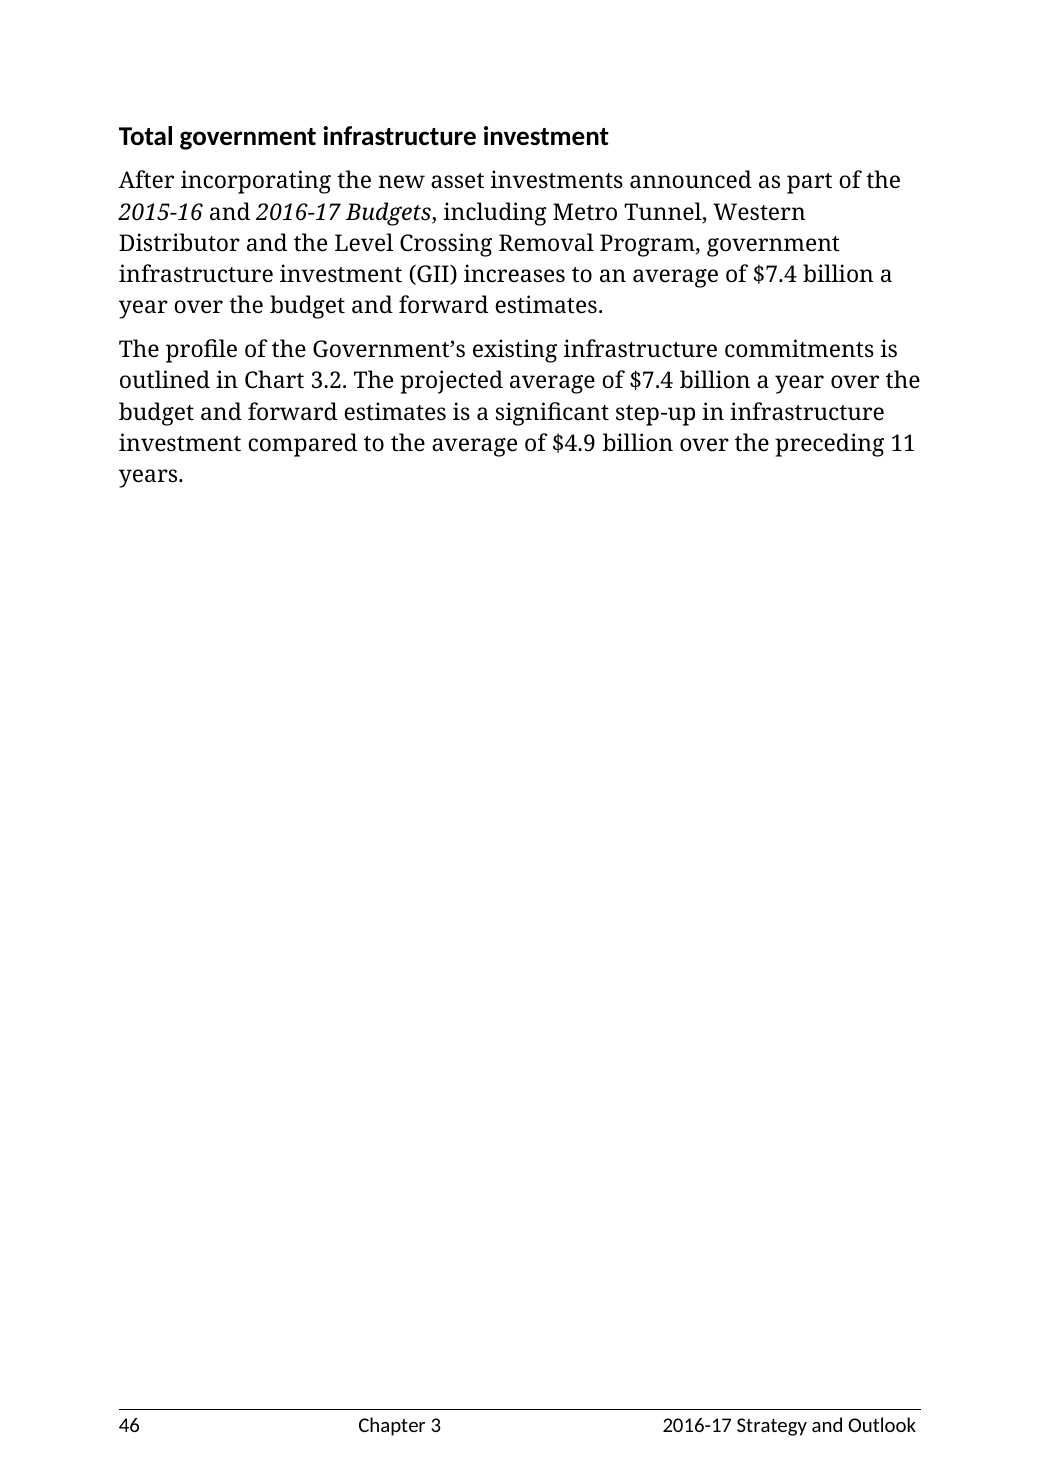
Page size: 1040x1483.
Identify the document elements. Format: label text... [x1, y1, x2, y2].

text After incorporating the new asset investments announced as part of the 2015-16 and 2016-17 Budgets, including Metro Tunnel, Western Distributor and the Level Crossing Removal Program, government infrastructure investment (GII) increases to an average of $7.4 billion a year over the budget and forward estimates. [119, 164, 921, 321]
subtitle Total government infrastructure investment [119, 119, 921, 152]
text The profile of the Government’s existing infrastructure commitments is outlined in Chart 3.2. The projected average of $7.4 billion a year over the budget and forward estimates is a significant step-up in infrastructure investment compared to the average of $4.9 billion over the preceding 11 years. [119, 333, 921, 489]
